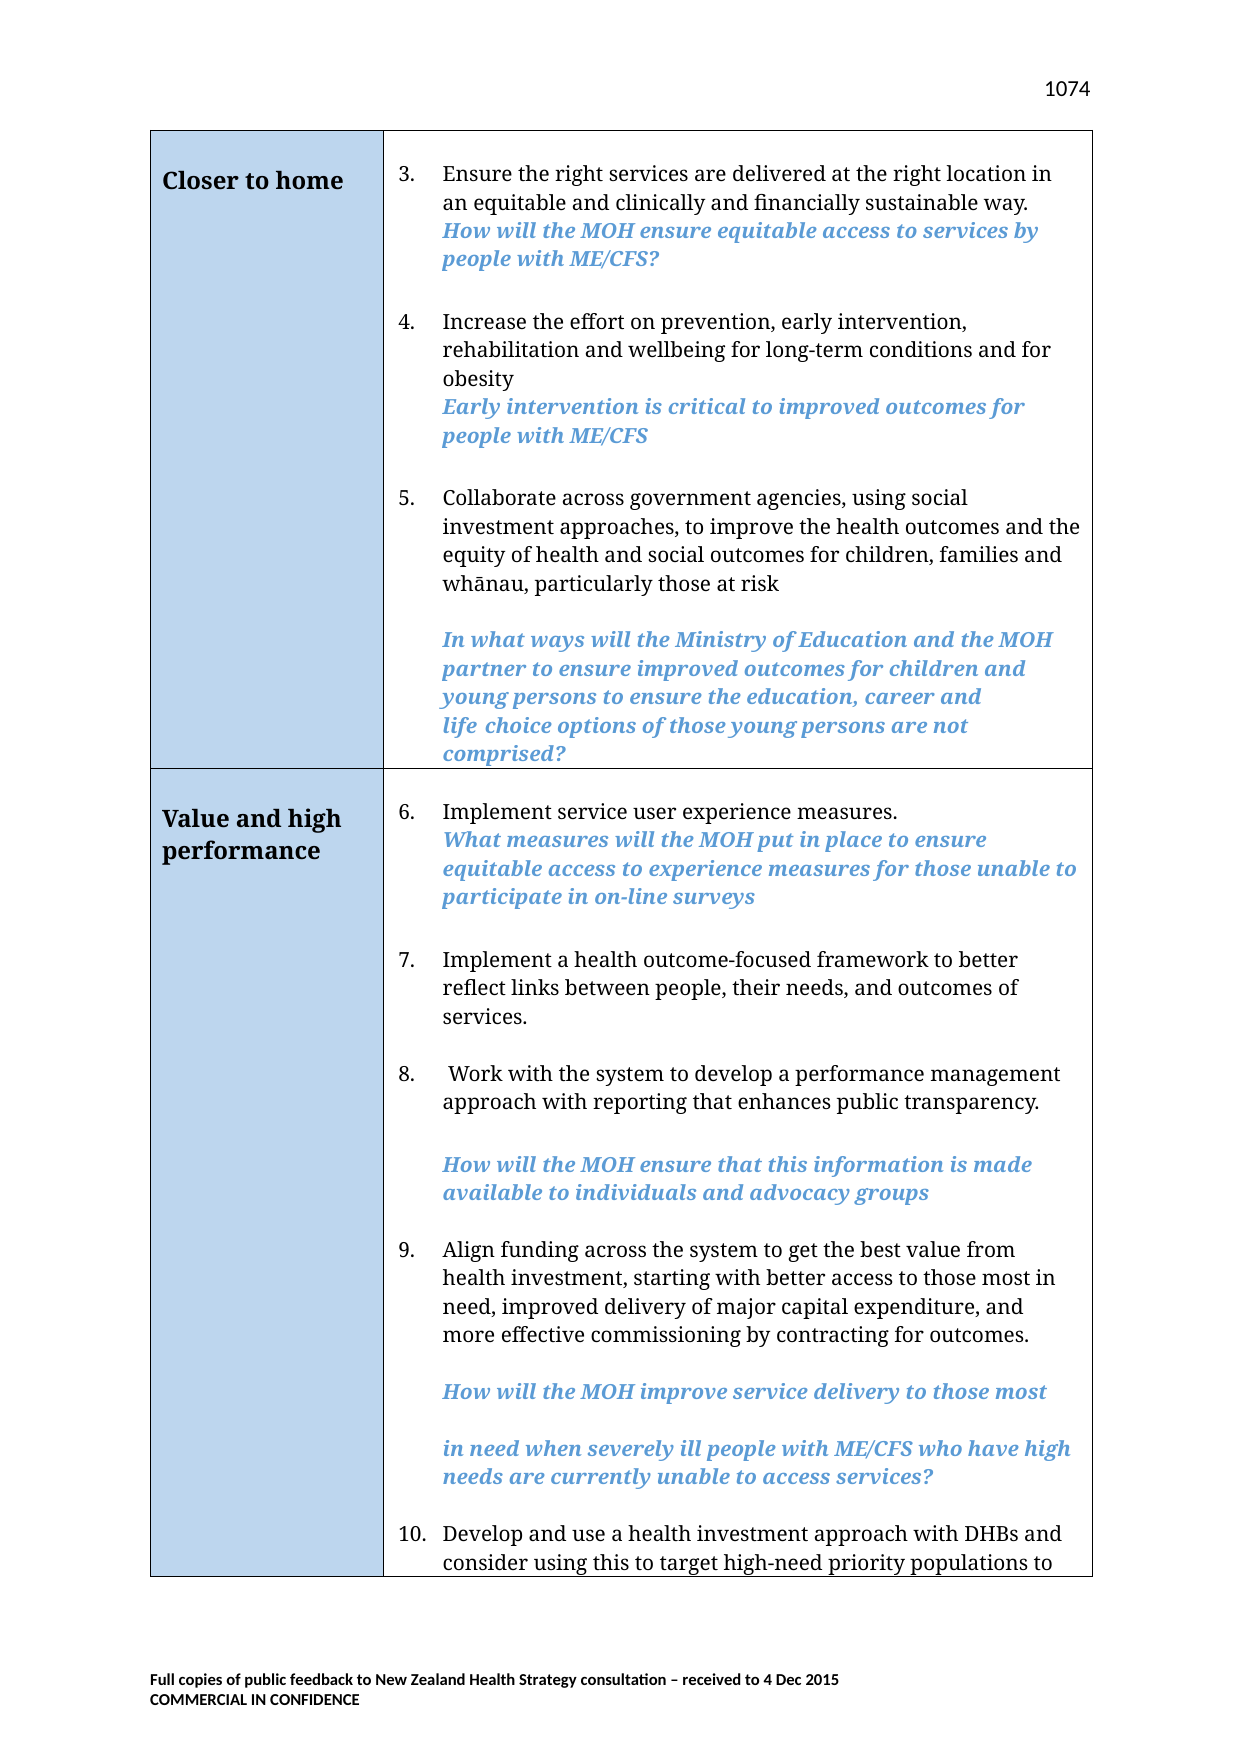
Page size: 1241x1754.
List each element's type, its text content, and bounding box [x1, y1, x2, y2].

table_cell Closer to home [151, 131, 383, 768]
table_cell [151, 769, 383, 1576]
table_cell Ensure the right services are delivered at the right location in an equitable and clinically and financially sustainable way. How will the MOH ensure equitable access to services by people with ME/CFS? Increase the effort on prevention, early intervention, rehabilitation and wellbeing for long-term conditions and for obesity Early intervention is critical to improved outcomes for people with ME/CFS Collaborate across government agencies, using social investment approaches, to improve the health outcomes and the equity of health and social outcomes for children, families and whānau, particularly those at risk In what ways will the Ministry of Education and the MOH partner to ensure improved outcomes for children and young persons to ensure the education, career and life choice options of those young persons are not comprised? [384, 131, 1092, 768]
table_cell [384, 769, 1092, 1576]
